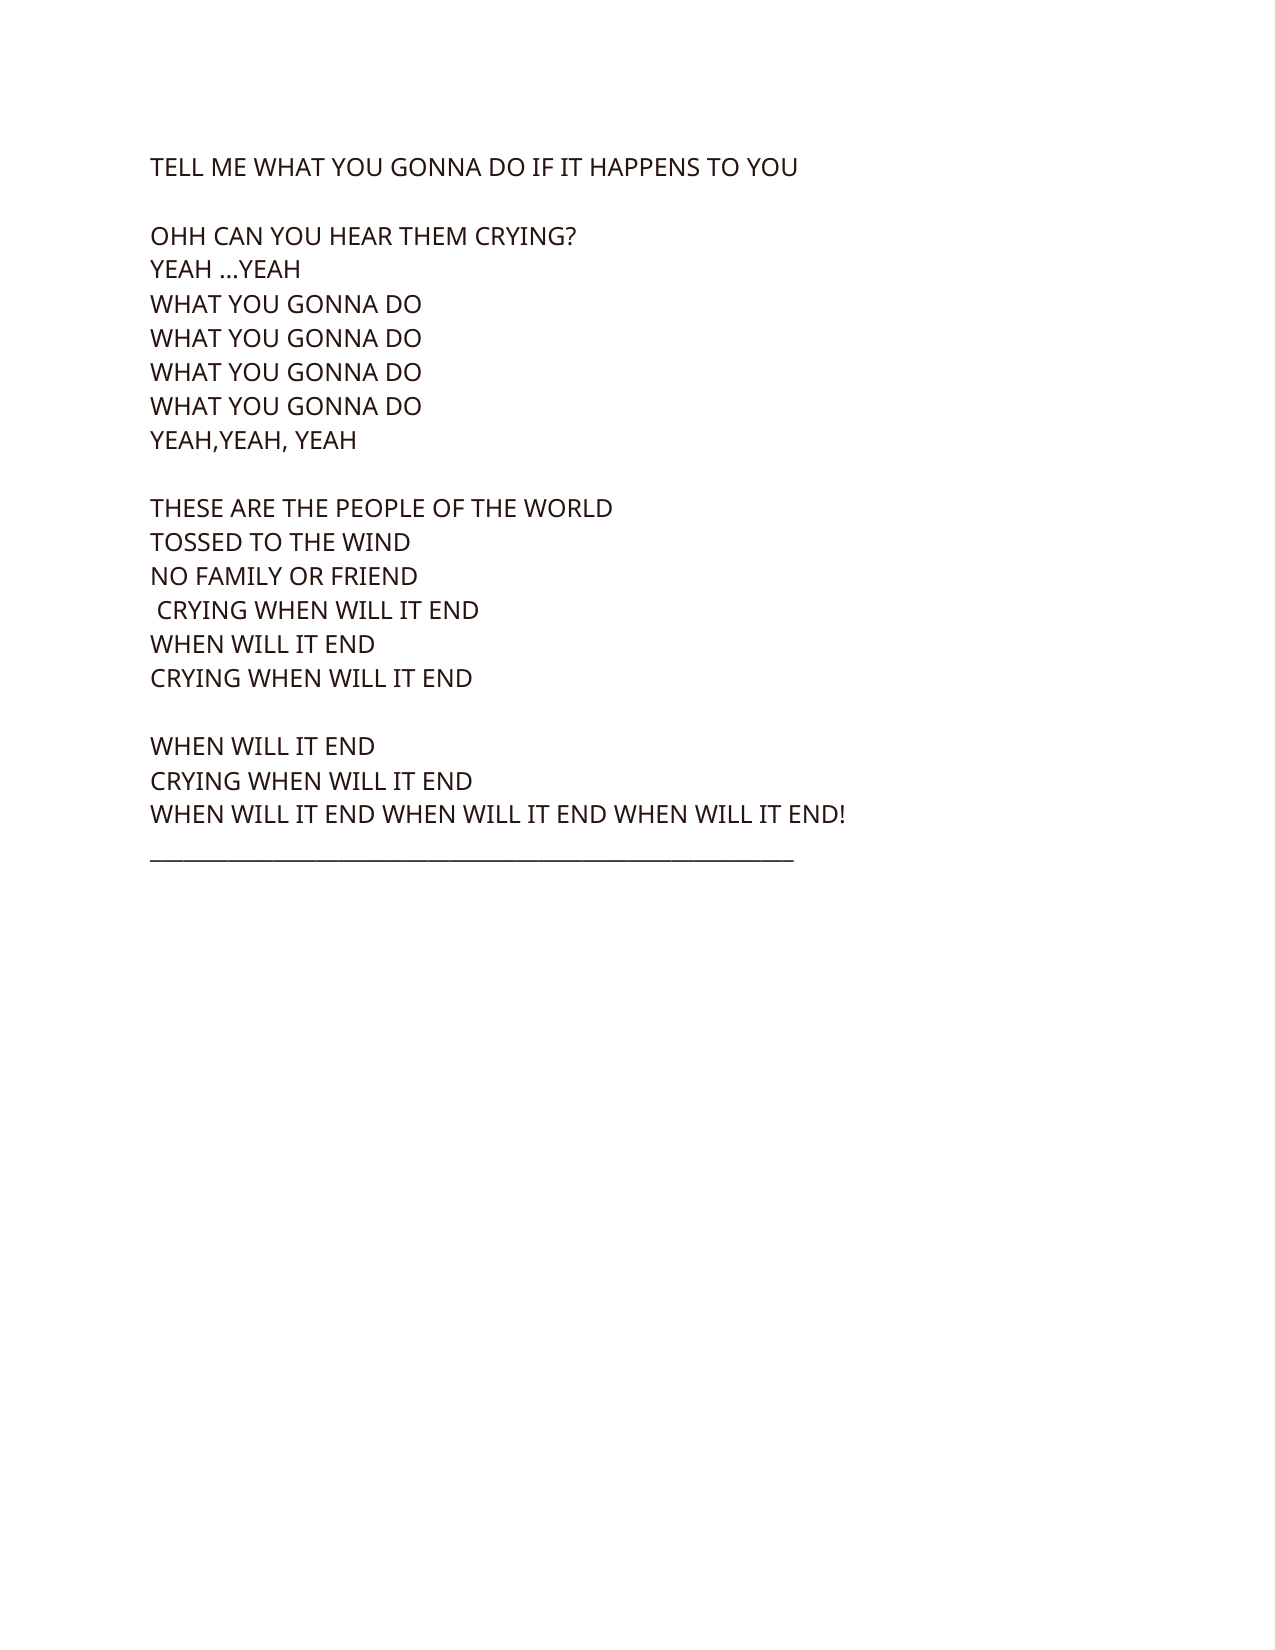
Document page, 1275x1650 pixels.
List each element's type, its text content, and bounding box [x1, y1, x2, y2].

text WHAT YOU GONNA DO [150, 286, 1125, 320]
text CRYING WHEN WILL IT END [150, 661, 1125, 695]
text WHAT YOU GONNA DO [150, 388, 1125, 422]
text TELL ME WHAT YOU GONNA DO IF IT HAPPENS TO YOU [150, 150, 1125, 184]
text WHAT YOU GONNA DO [150, 354, 1125, 388]
text OHH CAN YOU HEAR THEM CRYING? [150, 218, 1125, 252]
text __________________________________________________________ [150, 831, 1125, 865]
text THESE ARE THE PEOPLE OF THE WORLD [150, 491, 1125, 525]
text WHEN WILL IT END [150, 729, 1125, 763]
text WHEN WILL IT END [150, 627, 1125, 661]
text NO FAMILY OR FRIEND [150, 559, 1125, 593]
text WHAT YOU GONNA DO [150, 320, 1125, 354]
text WHEN WILL IT END WHEN WILL IT END WHEN WILL IT END! [150, 797, 1125, 831]
text CRYING WHEN WILL IT END [150, 763, 1125, 797]
text CRYING WHEN WILL IT END [150, 593, 1125, 627]
text TOSSED TO THE WIND [150, 525, 1125, 559]
text YEAH,YEAH, YEAH [150, 422, 1125, 457]
text YEAH …YEAH [150, 252, 1125, 286]
